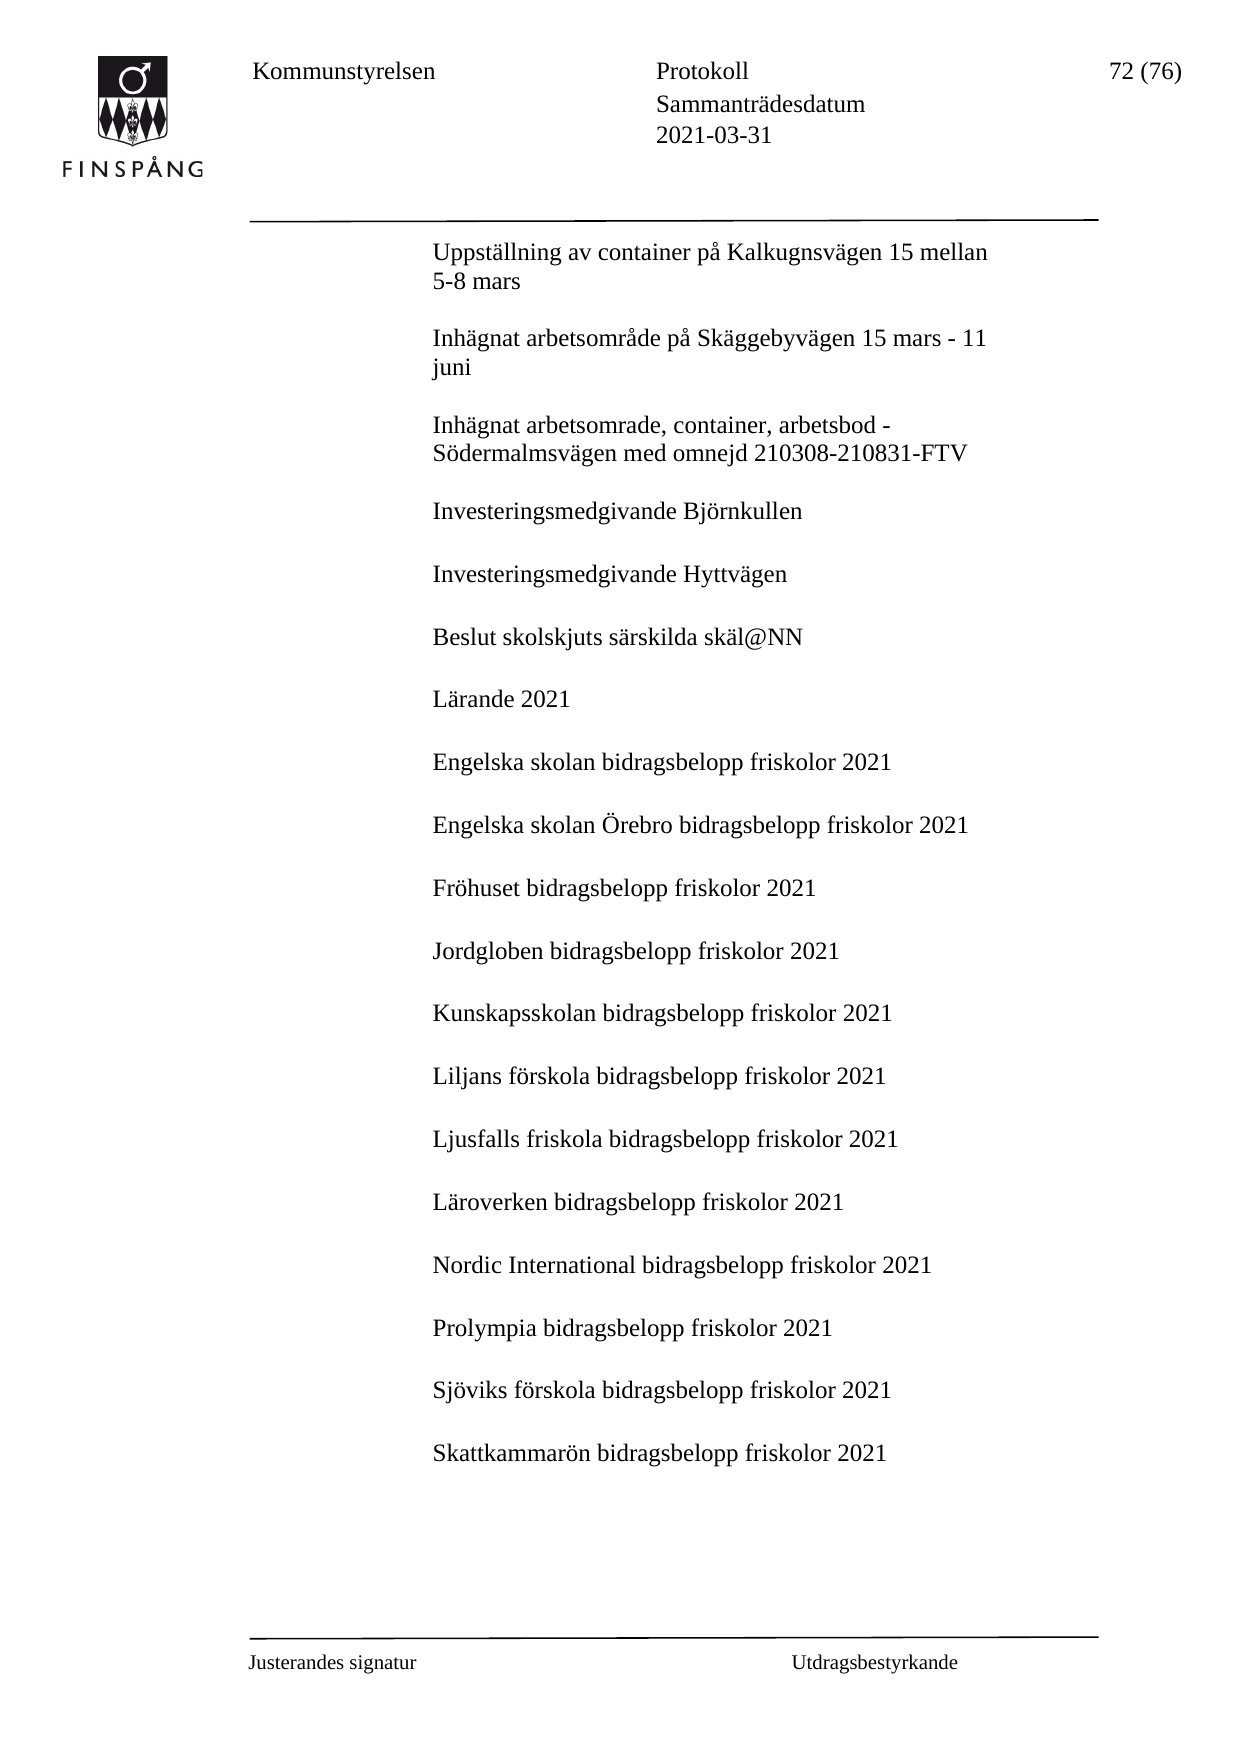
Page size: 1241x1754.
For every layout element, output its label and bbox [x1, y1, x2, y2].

picture [63, 56, 203, 177]
